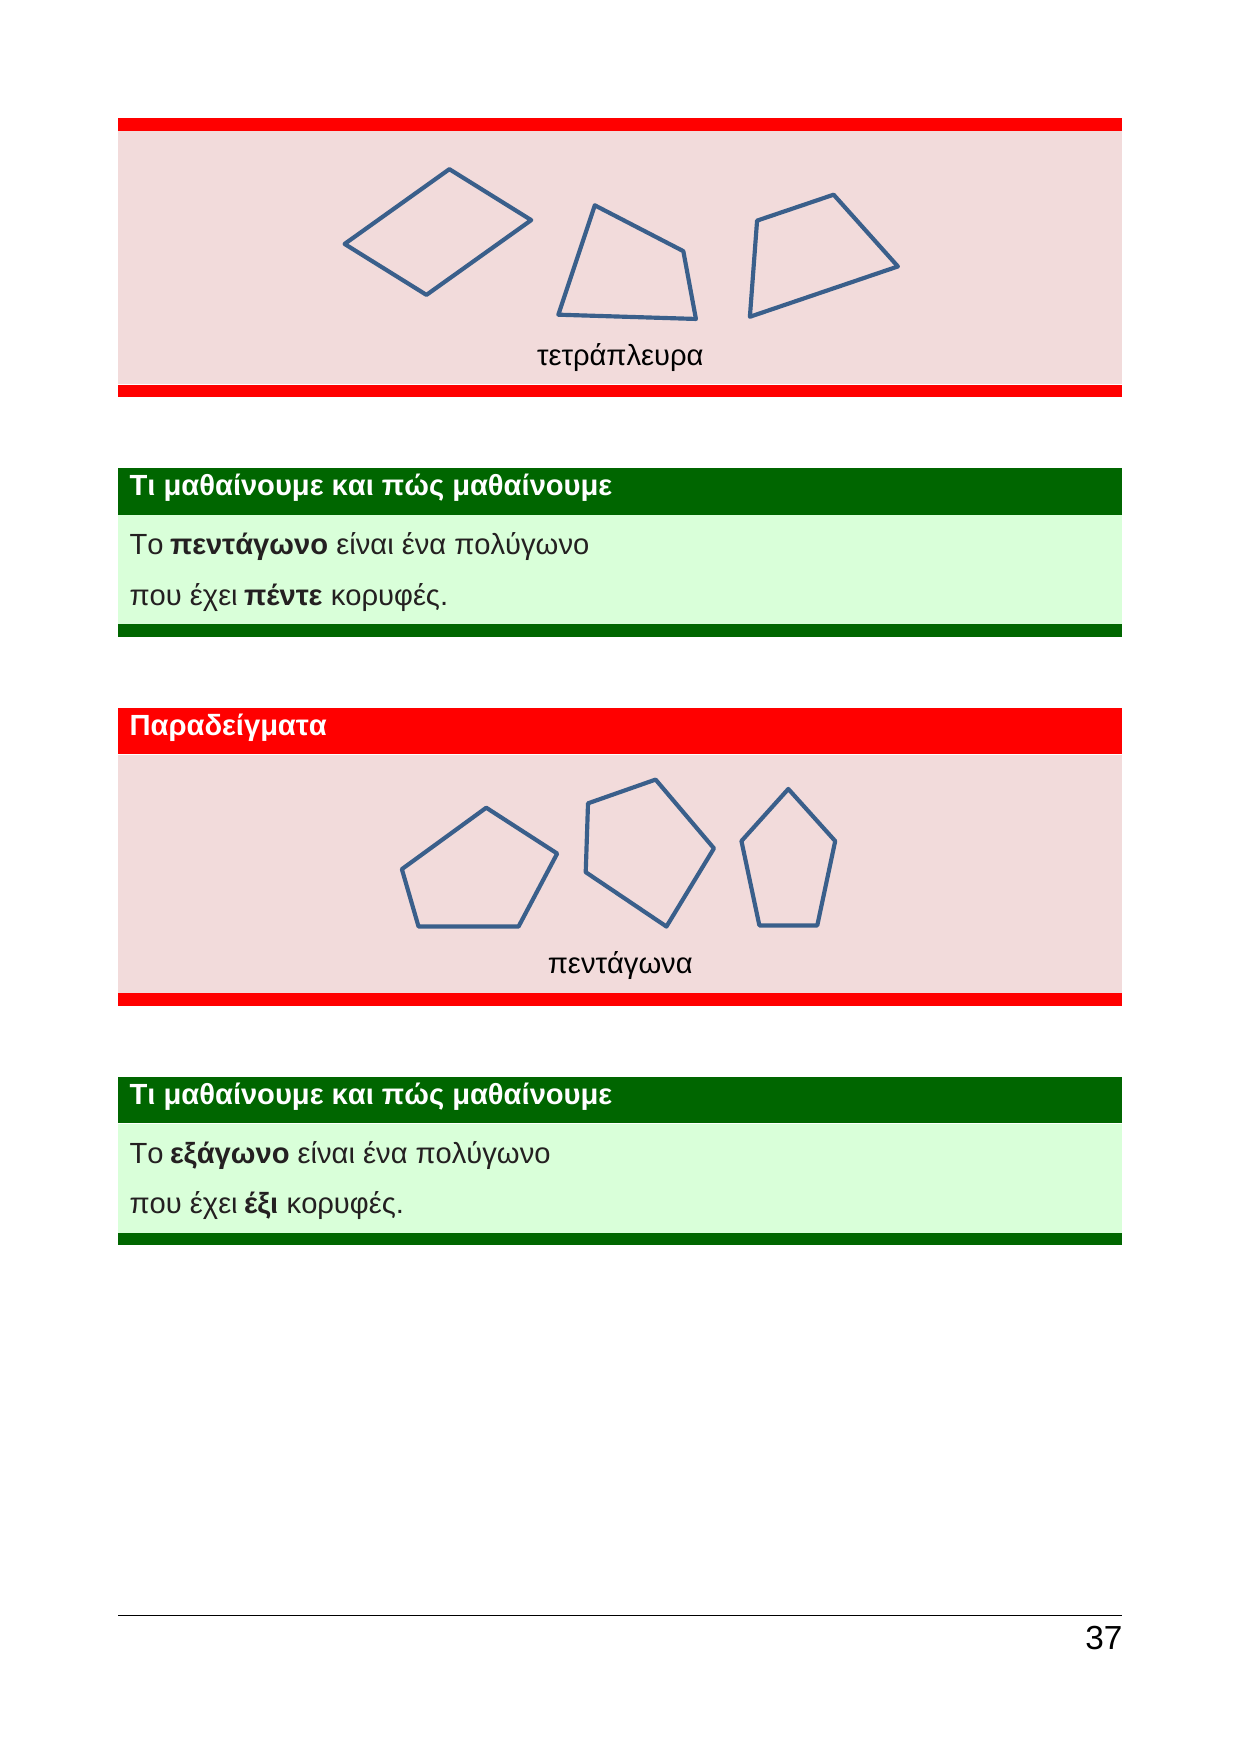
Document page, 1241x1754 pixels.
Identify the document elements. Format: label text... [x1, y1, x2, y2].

table_cell Το πεντάγωνο είναι ένα πολύγωνο που έχει πέντε κορυφές. [118, 515, 1122, 624]
table_cell πεντάγωνα [118, 755, 1122, 993]
table_cell τετράπλευρα [118, 131, 1122, 384]
table_header Τι μαθαίνουμε και πώς μαθαίνουμε [118, 1077, 1122, 1123]
table_header Παραδείγματα [118, 708, 1122, 754]
table_header Τι μαθαίνουμε και πώς μαθαίνουμε [118, 468, 1122, 515]
table_cell Το εξάγωνο είναι ένα πολύγωνο που έχει έξι κορυφές. [118, 1124, 1122, 1233]
